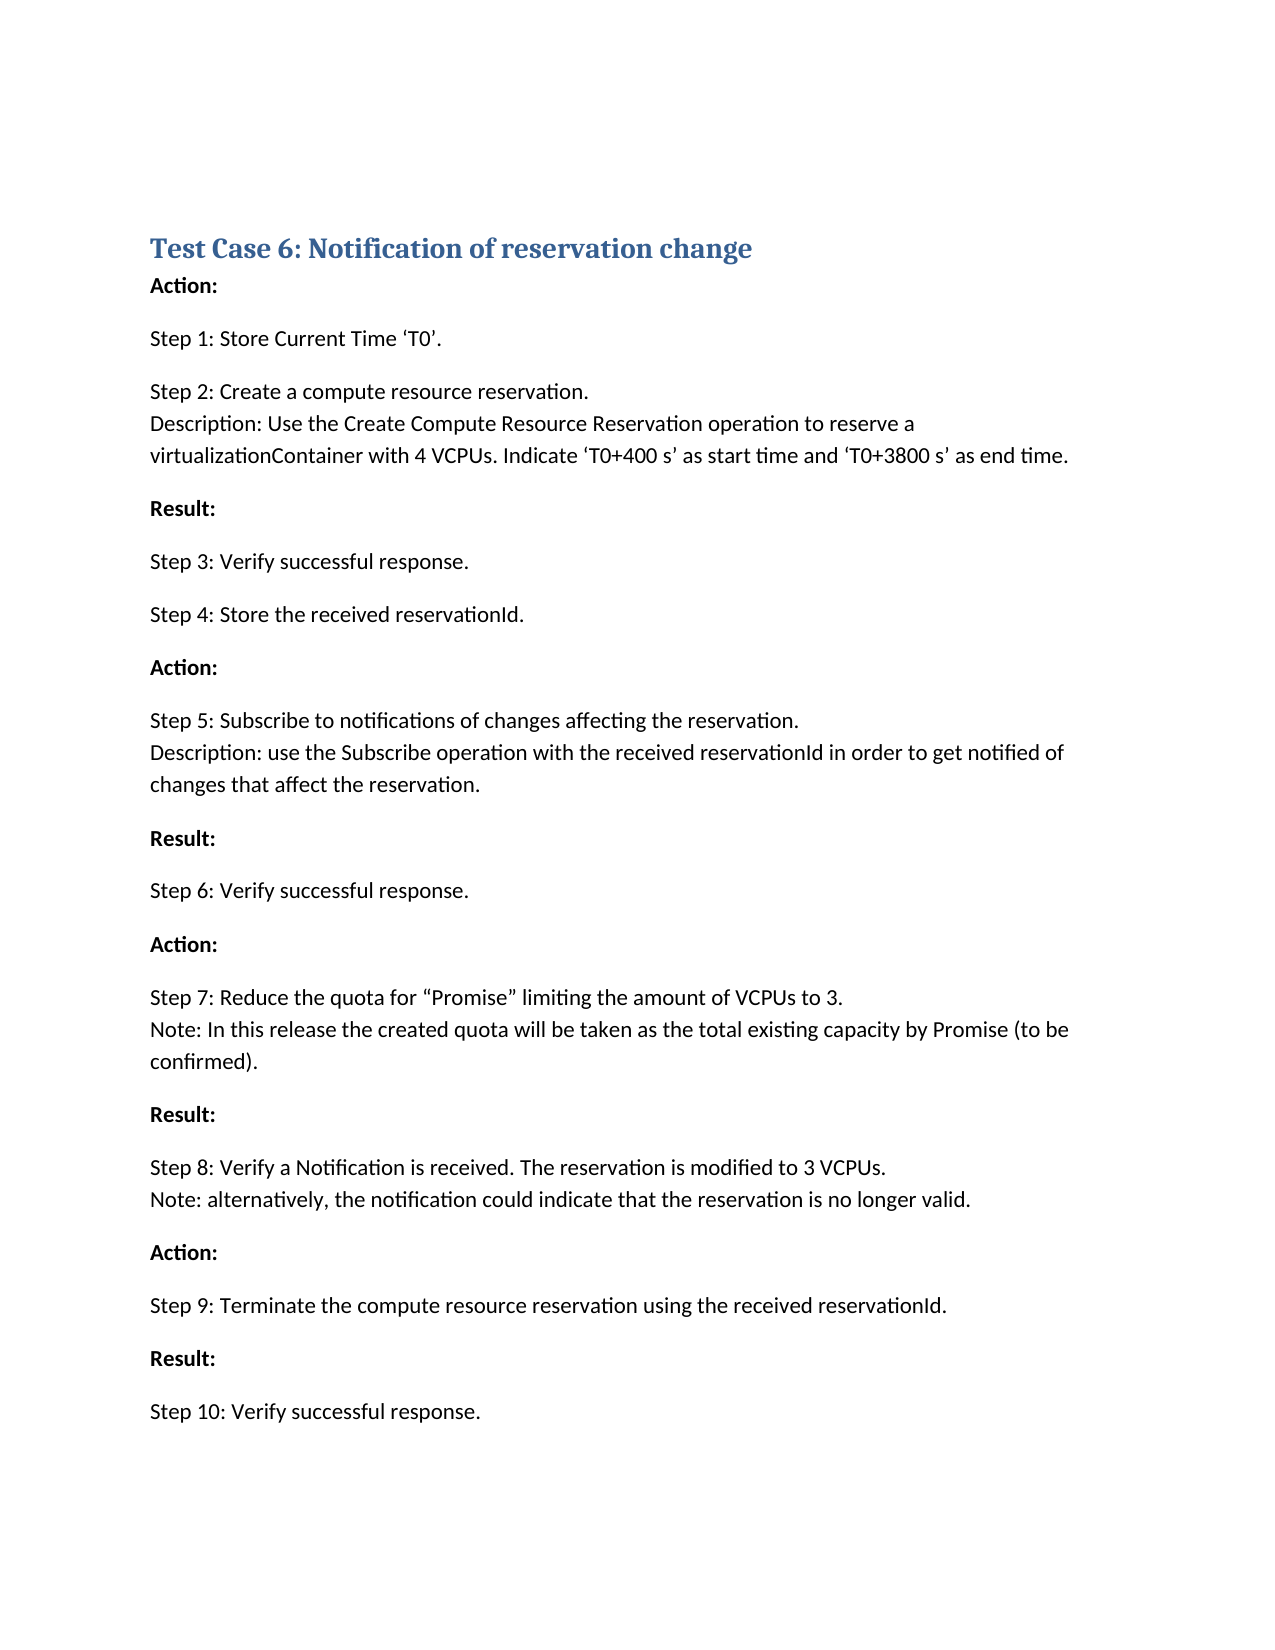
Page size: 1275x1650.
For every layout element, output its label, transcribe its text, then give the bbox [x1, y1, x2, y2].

text Action: [150, 930, 1125, 958]
text Step 7: Reduce the quota for “Promise” limiting the amount of VCPUs to 3. Note: In this release the created quota will be taken as the total existing capacity by Promise (to be confirmed). [150, 983, 1125, 1075]
text Step 2: Create a compute resource reservation. Description: Use the Create Compute Resource Reservation operation to reserve a virtualizationContainer with 4 VCPUs. Indicate ‘T0+400 s’ as start time and ‘T0+3800 s’ as end time. [150, 377, 1125, 469]
text Step 5: Subscribe to notifications of changes affecting the reservation. Description: use the Subscribe operation with the received reservationId in order to get notified of changes that affect the reservation. [150, 706, 1125, 799]
text Step 1: Store Current Time ‘T0’. [150, 324, 1125, 352]
text Result: [150, 1100, 1125, 1128]
text Action: [150, 1238, 1125, 1266]
text Action: [150, 653, 1125, 681]
text Step 3: Verify successful response. [150, 547, 1125, 575]
text Step 9: Terminate the compute resource reservation using the received reservationId. [150, 1291, 1125, 1319]
text Result: [150, 494, 1125, 522]
text Result: [150, 1344, 1125, 1372]
text Step 8: Verify a Notification is received. The reservation is modified to 3 VCPUs. Note: alternatively, the notification could indicate that the reservation is no longer valid. [150, 1153, 1125, 1213]
text Step 10: Verify successful response. [150, 1397, 1125, 1425]
text Action: [150, 271, 1125, 299]
subtitle Test Case 6: Notification of reservation change [150, 232, 1125, 266]
text Step 6: Verify successful response. [150, 877, 1125, 905]
text Result: [150, 824, 1125, 852]
text Step 4: Store the received reservationId. [150, 600, 1125, 628]
